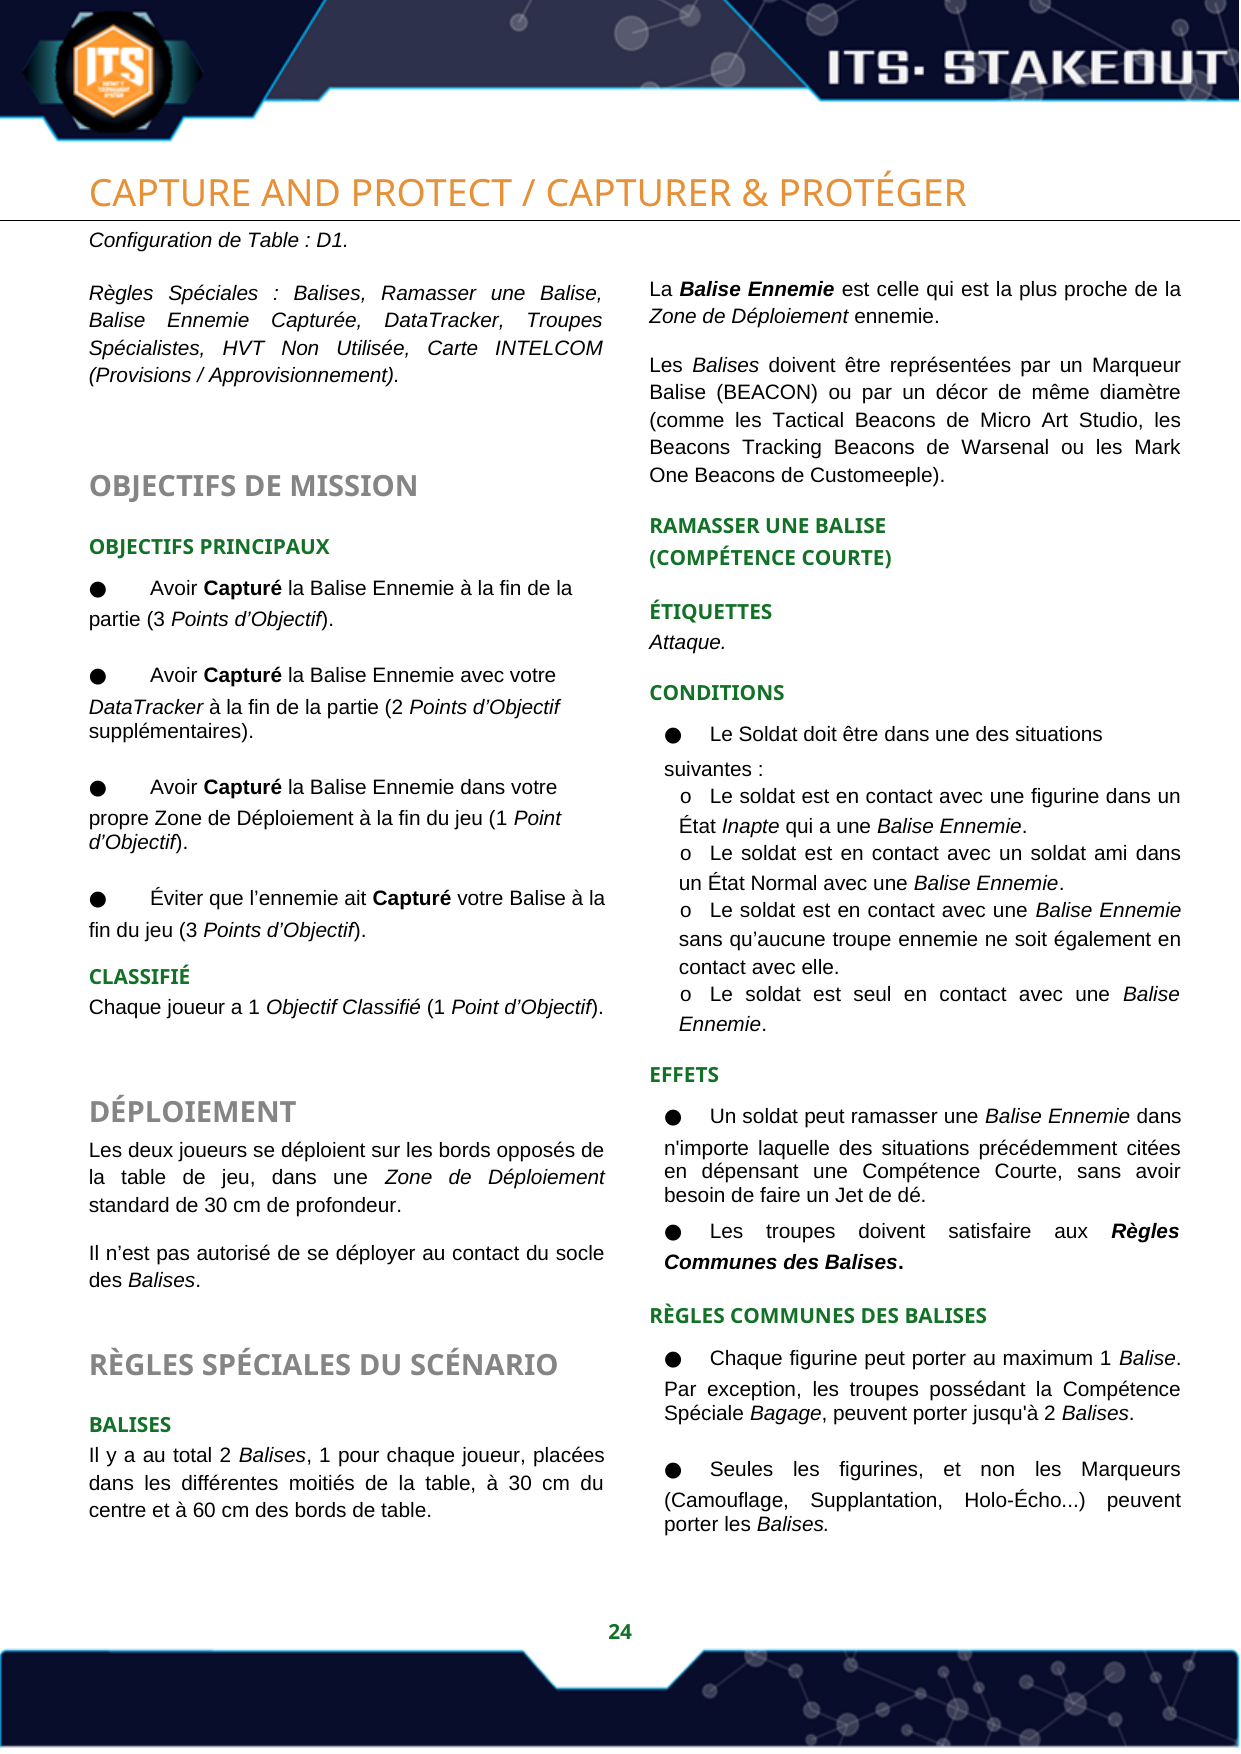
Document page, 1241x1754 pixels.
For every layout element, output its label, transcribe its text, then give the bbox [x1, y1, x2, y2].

list Un soldat peut ramasser une Balise Ennemie dans n'importe laquelle des situations précédemment citées en dépensant une Compétence Courte, sans avoir besoin de faire un Jet de dé. [664, 1093, 1181, 1207]
list Le soldat est en contact avec une Balise Ennemie sans qu’aucune troupe ennemie ne soit également en contact avec elle. [679, 898, 1181, 979]
text Chaque joueur a 1 Objectif Classifié (1 Point d’Objectif). [88, 995, 605, 1019]
subtitle CONDITIONS [649, 678, 1181, 706]
subtitle OBJECTIFS PRINCIPAUX [88, 532, 605, 560]
list Avoir Capturé la Balise Ennemie à la fin de la partie (3 Points d’Objectif). [88, 564, 605, 631]
list Le Soldat doit être dans une des situations suivantes : [664, 710, 1181, 781]
list Les troupes doivent satisfaire aux Règles Communes des Balises. [664, 1207, 1181, 1274]
subtitle (COMPÉTENCE COURTE) [649, 543, 1181, 572]
list Avoir Capturé la Balise Ennemie avec votre DataTracker à la fin de la partie (2 Points d’Objectif supplémentaires). [88, 652, 605, 743]
text Règles Spéciales : Balises, Ramasser une Balise, Balise Ennemie Capturée, DataTracker, Troupes Spécialistes, HVT Non Utilisée, Carte INTELCOM (Provisions / Approvisionnement). [88, 281, 605, 387]
picture [0, 1641, 1241, 1751]
list Le soldat est seul en contact avec une Balise Ennemie. [679, 982, 1181, 1036]
text La Balise Ennemie est celle qui est la plus proche de la Zone de Déploiement ennemie. [649, 277, 1181, 328]
list Le soldat est en contact avec un soldat ami dans un État Normal avec une Balise Ennemie. [679, 841, 1181, 894]
text Il y a au total 2 Balises, 1 pour chaque joueur, placées dans les différentes moitiés de la table, à 30 cm du centre et à 60 cm des bords de table. [88, 1443, 605, 1522]
text Les deux joueurs se déploient sur les bords opposés de la table de jeu, dans une Zone de Déploiement standard de 30 cm de profondeur. [88, 1137, 605, 1216]
list Seules les figurines, et non les Marqueurs (Camouflage, Supplantation, Holo-Écho...) peuvent porter les Balises. [664, 1446, 1181, 1536]
subtitle RÈGLES SPÉCIALES DU SCÉNARIO [88, 1344, 605, 1384]
subtitle CLASSIFIÉ [88, 962, 605, 991]
subtitle EFFETS [649, 1060, 1181, 1088]
text Il n’est pas autorisé de se déployer au contact du socle des Balises. [88, 1241, 605, 1292]
subtitle CAPTURE AND PROTECT / CAPTURER & PROTÉGER [0, 167, 1240, 220]
list Éviter que l’ennemie ait Capturé votre Balise à la fin du jeu (3 Points d’Objectif). [88, 875, 605, 942]
subtitle OBJECTIFS DE MISSION [88, 466, 605, 505]
subtitle BALISES [88, 1411, 605, 1439]
list Chaque figurine peut porter au maximum 1 Balise. Par exception, les troupes possédant la Compétence Spéciale Bagage, peuvent porter jusqu'à 2 Balises. [664, 1334, 1181, 1425]
subtitle RÈGLES COMMUNES DES BALISES [649, 1301, 1181, 1330]
subtitle ÉTIQUETTES [649, 597, 1181, 625]
picture [0, 0, 1239, 143]
text Configuration de Table : D1. [88, 228, 605, 252]
list Avoir Capturé la Balise Ennemie dans votre propre Zone de Déploiement à la fin du jeu (1 Point d’Objectif). [88, 763, 605, 854]
subtitle RAMASSER UNE BALISE [649, 511, 1181, 539]
subtitle DÉPLOIEMENT [88, 1092, 605, 1131]
text Attaque. [649, 629, 1181, 653]
list Le soldat est en contact avec une figurine dans un État Inapte qui a une Balise Ennemie. [679, 784, 1181, 837]
text Les Balises doivent être représentées par un Marqueur Balise (BEACON) ou par un décor de même diamètre (comme les Tactical Beacons de Micro Art Studio, les Beacons Tracking Beacons de Warsenal ou les Mark One Beacons de Customeeple). [649, 352, 1181, 486]
